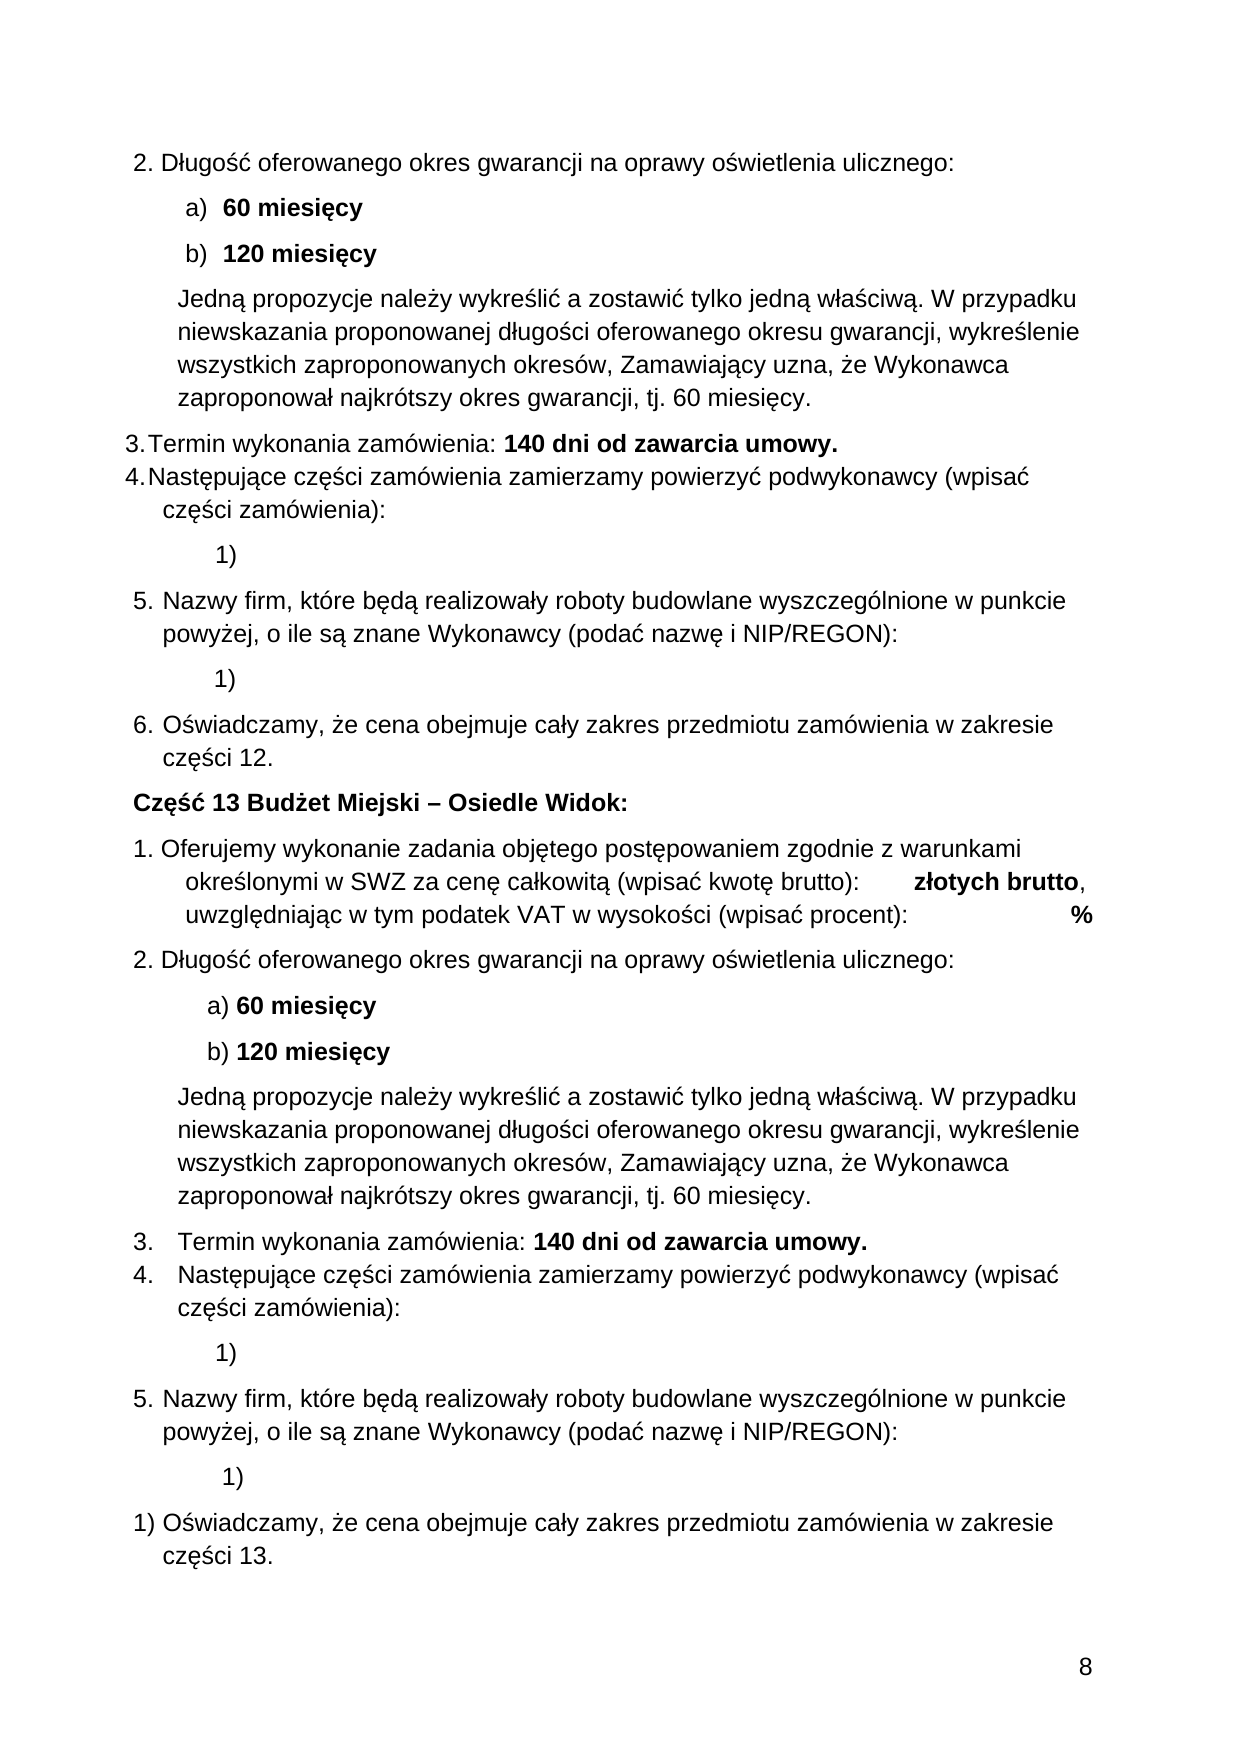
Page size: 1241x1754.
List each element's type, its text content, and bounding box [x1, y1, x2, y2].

list 60 miesięcy [185, 193, 1093, 222]
list Nazwy firm, które będą realizowały roboty budowlane wyszczególnione w punkcie powyżej, o ile są znane Wykonawcy (podać nazwę i NIP/REGON): [133, 586, 1093, 648]
text 1. Oferujemy wykonanie zadania objętego postępowaniem zgodnie z warunkami określonymi w SWZ za cenę całkowitą (wpisać kwotę brutto): złotych brutto, uwzględniając w tym podatek VAT w wysokości (wpisać procent): % [133, 834, 1093, 929]
list Oświadczamy, że cena obejmuje cały zakres przedmiotu zamówienia w zakresie części 13. [133, 1508, 1093, 1569]
list Następujące części zamówienia zamierzamy powierzyć podwykonawcy (wpisać części zamówienia): [133, 1260, 1093, 1321]
list Termin wykonania zamówienia: 140 dni od zawarcia umowy. [125, 429, 1093, 457]
list b) 120 miesięcy [207, 1037, 1093, 1065]
list a) 60 miesięcy [207, 991, 1093, 1020]
text Jedną propozycje należy wykreślić a zostawić tylko jedną właściwą. W przypadku niewskazania proponowanej długości oferowanego okresu gwarancji, wykreślenie wszystkich zaproponowanych okresów, Zamawiający uzna, że Wykonawca zaproponował najkrótszy okres gwarancji, tj. 60 miesięcy. [177, 1082, 1093, 1210]
text 2. Długość oferowanego okres gwarancji na oprawy oświetlenia ulicznego: [133, 148, 1093, 176]
text 2. Długość oferowanego okres gwarancji na oprawy oświetlenia ulicznego: [133, 946, 1093, 974]
text Jedną propozycje należy wykreślić a zostawić tylko jedną właściwą. W przypadku niewskazania proponowanej długości oferowanego okresu gwarancji, wykreślenie wszystkich zaproponowanych okresów, Zamawiający uzna, że Wykonawca zaproponował najkrótszy okres gwarancji, tj. 60 miesięcy. [177, 284, 1093, 412]
list Termin wykonania zamówienia: 140 dni od zawarcia umowy. [133, 1227, 1093, 1255]
list Oświadczamy, że cena obejmuje cały zakres przedmiotu zamówienia w zakresie części 12. [133, 710, 1093, 772]
list Nazwy firm, które będą realizowały roboty budowlane wyszczególnione w punkcie powyżej, o ile są znane Wykonawcy (podać nazwę i NIP/REGON): [133, 1384, 1093, 1446]
list Następujące części zamówienia zamierzamy powierzyć podwykonawcy (wpisać części zamówienia): [125, 462, 1093, 523]
text Część 13 Budżet Miejski – Osiedle Widok: [133, 788, 1093, 817]
list 120 miesięcy [185, 239, 1093, 267]
